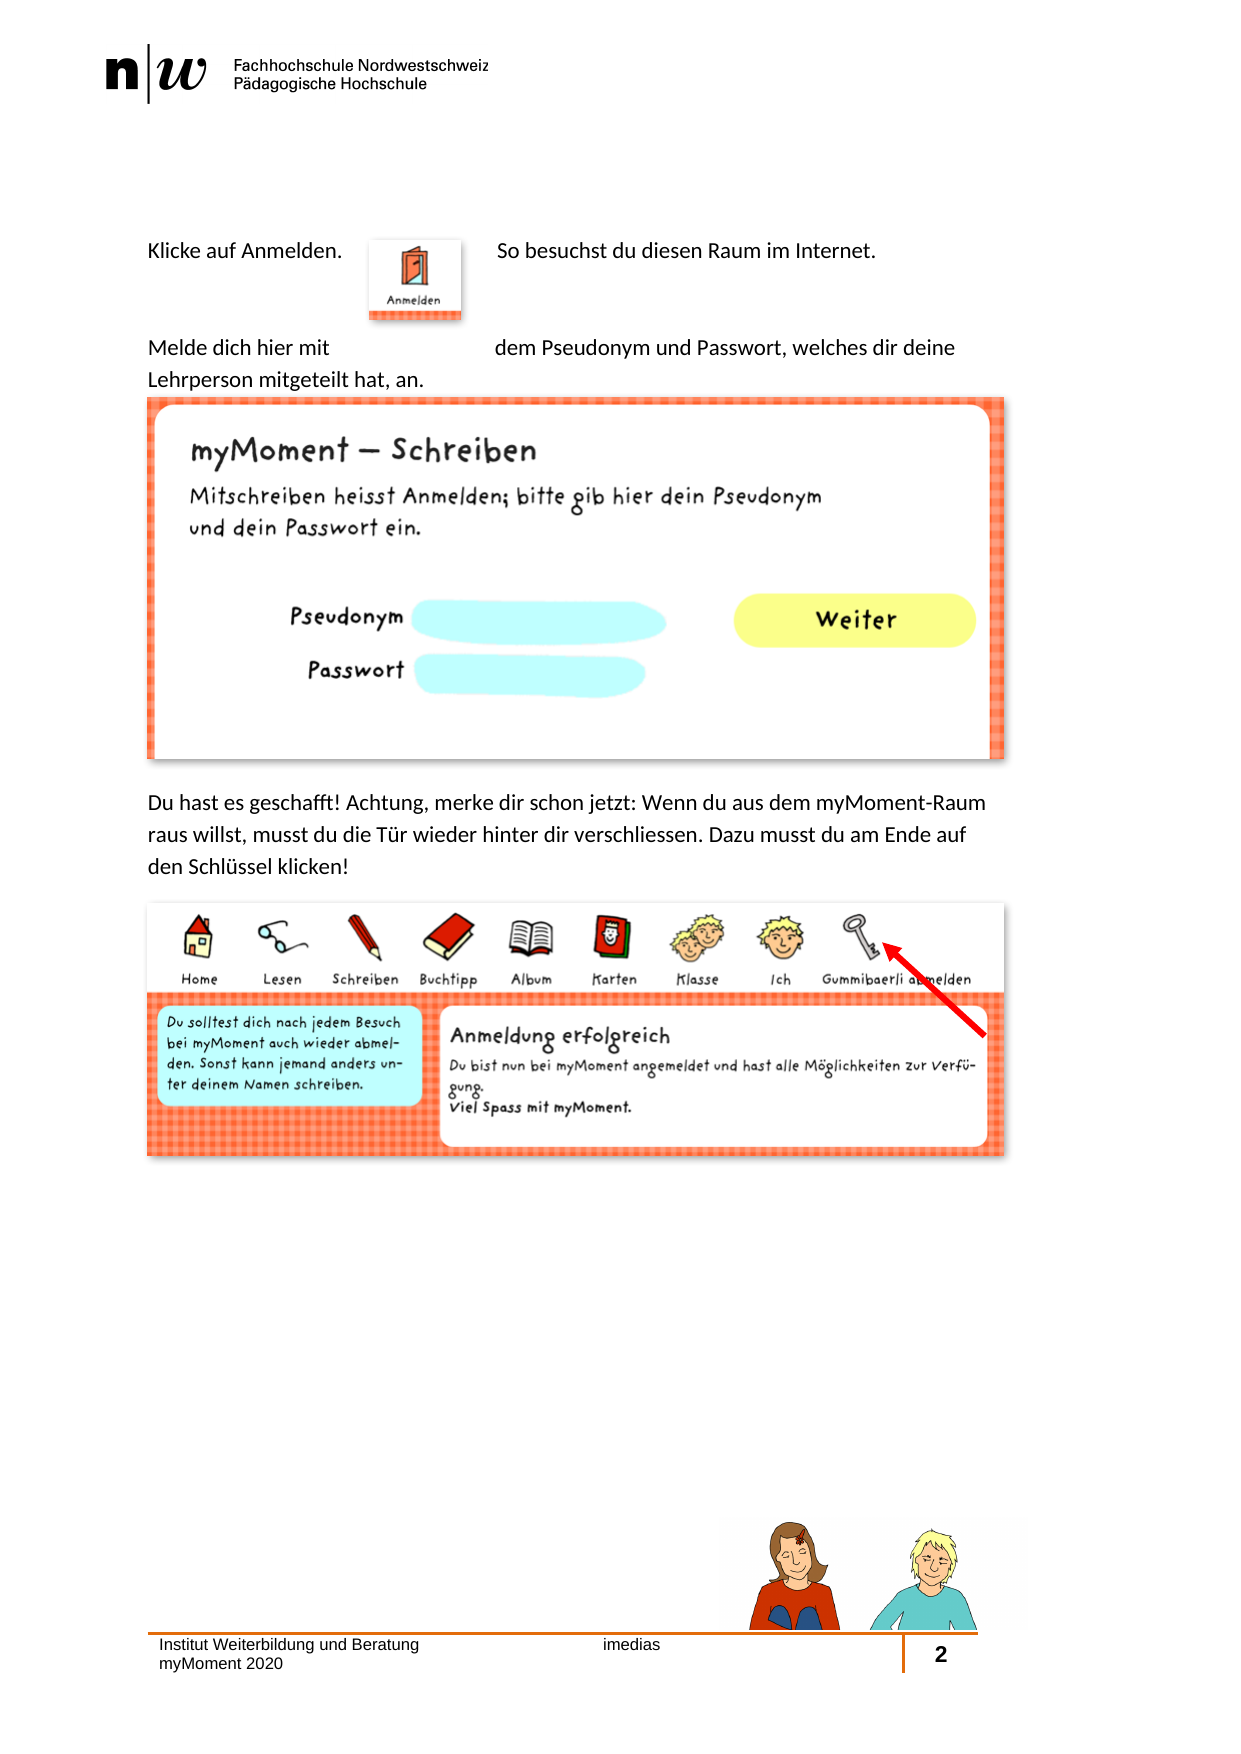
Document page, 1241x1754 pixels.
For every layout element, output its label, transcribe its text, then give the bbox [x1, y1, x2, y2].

text Klicke auf Anmelden. So besuchst du diesen Raum im Internet. [148, 236, 1004, 264]
text Du hast es geschafft! Achtung, merke dir schon jetzt: Wenn du aus dem myMoment-Raum raus willst, musst du die Tür wieder hinter dir verschliessen. Dazu musst du am Ende auf den Schlüssel klicken! [148, 765, 1004, 880]
text Melde dich hier mit dem Pseudonym und Passwort, welches dir deine Lehrperson mitgeteilt hat, an. [148, 333, 1004, 393]
picture [369, 240, 461, 320]
picture [147, 903, 1004, 1156]
picture [718, 1517, 1029, 1630]
picture [147, 397, 1004, 759]
picture [106, 44, 488, 104]
